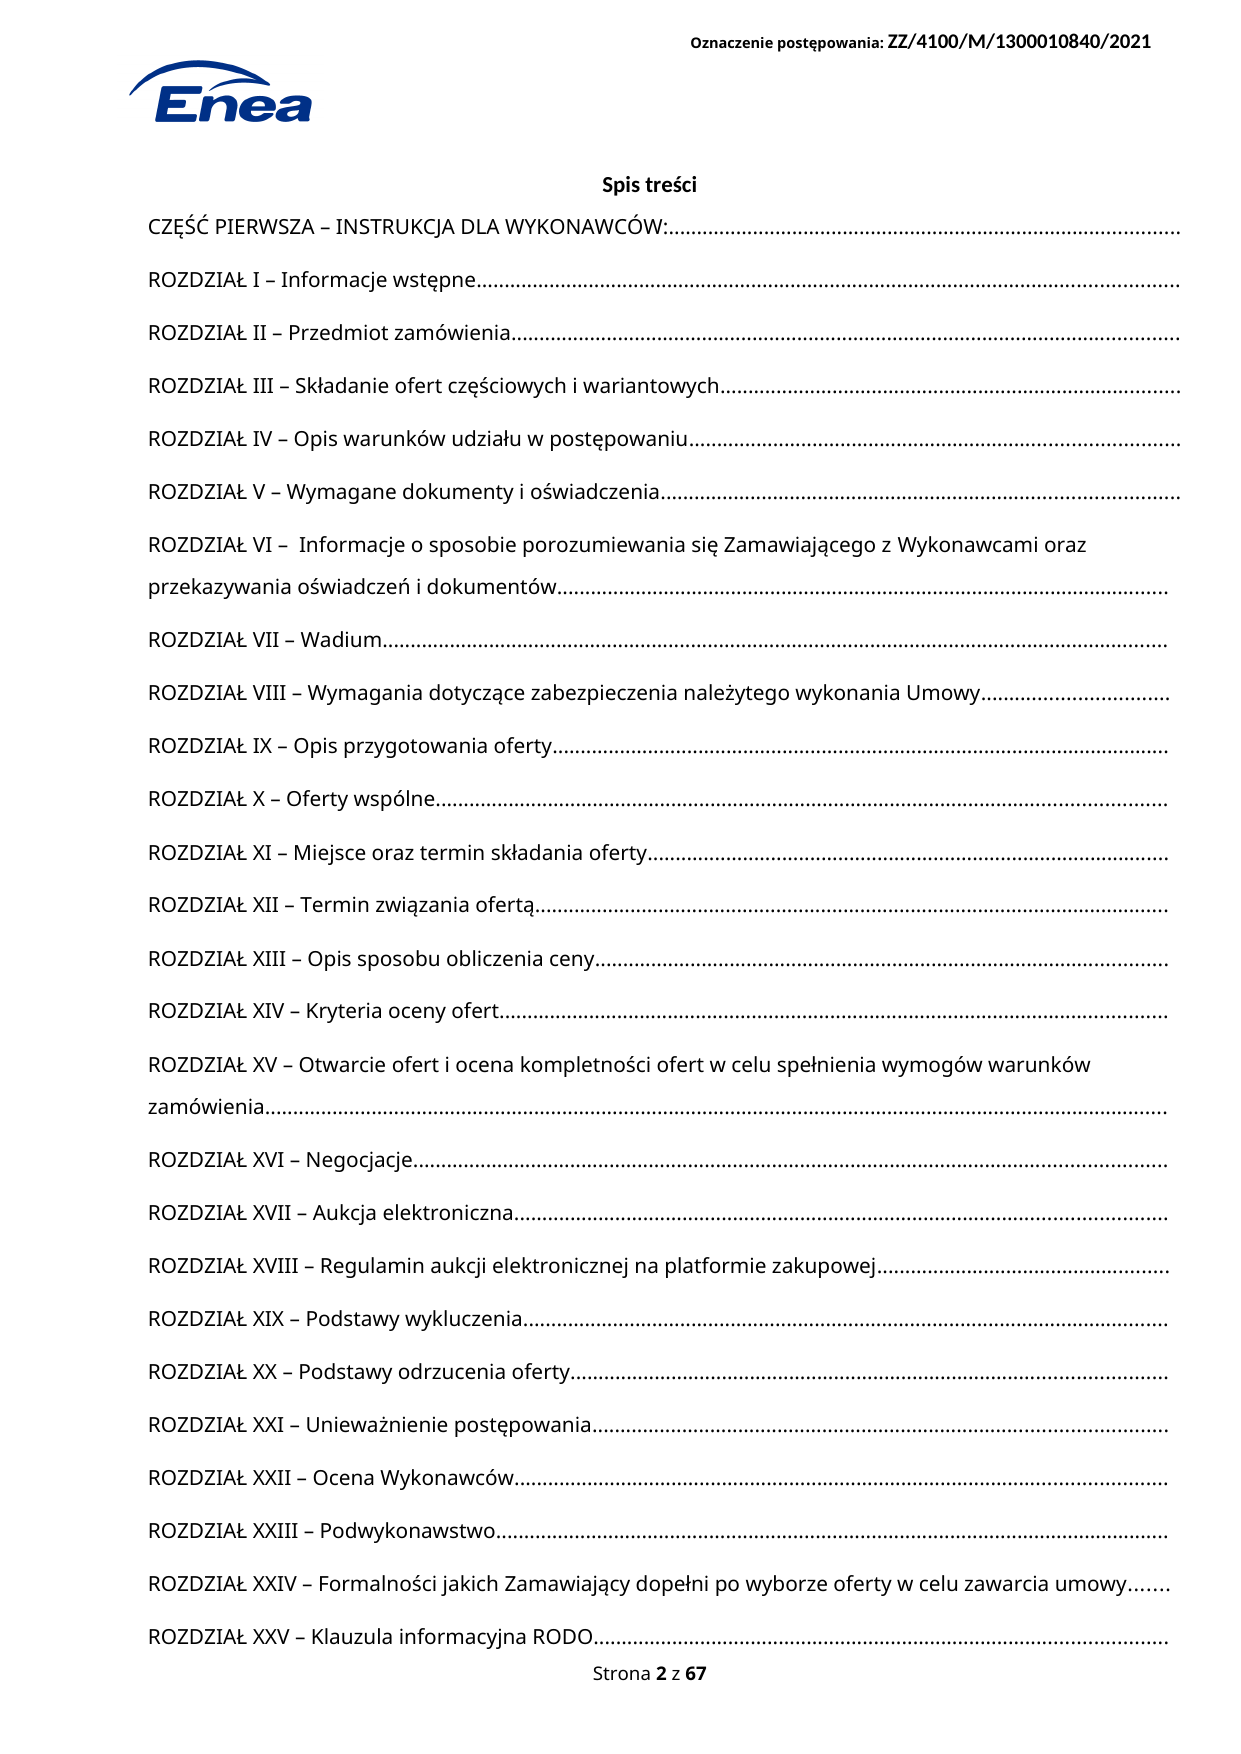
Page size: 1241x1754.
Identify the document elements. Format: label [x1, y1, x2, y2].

picture [117, 50, 324, 124]
